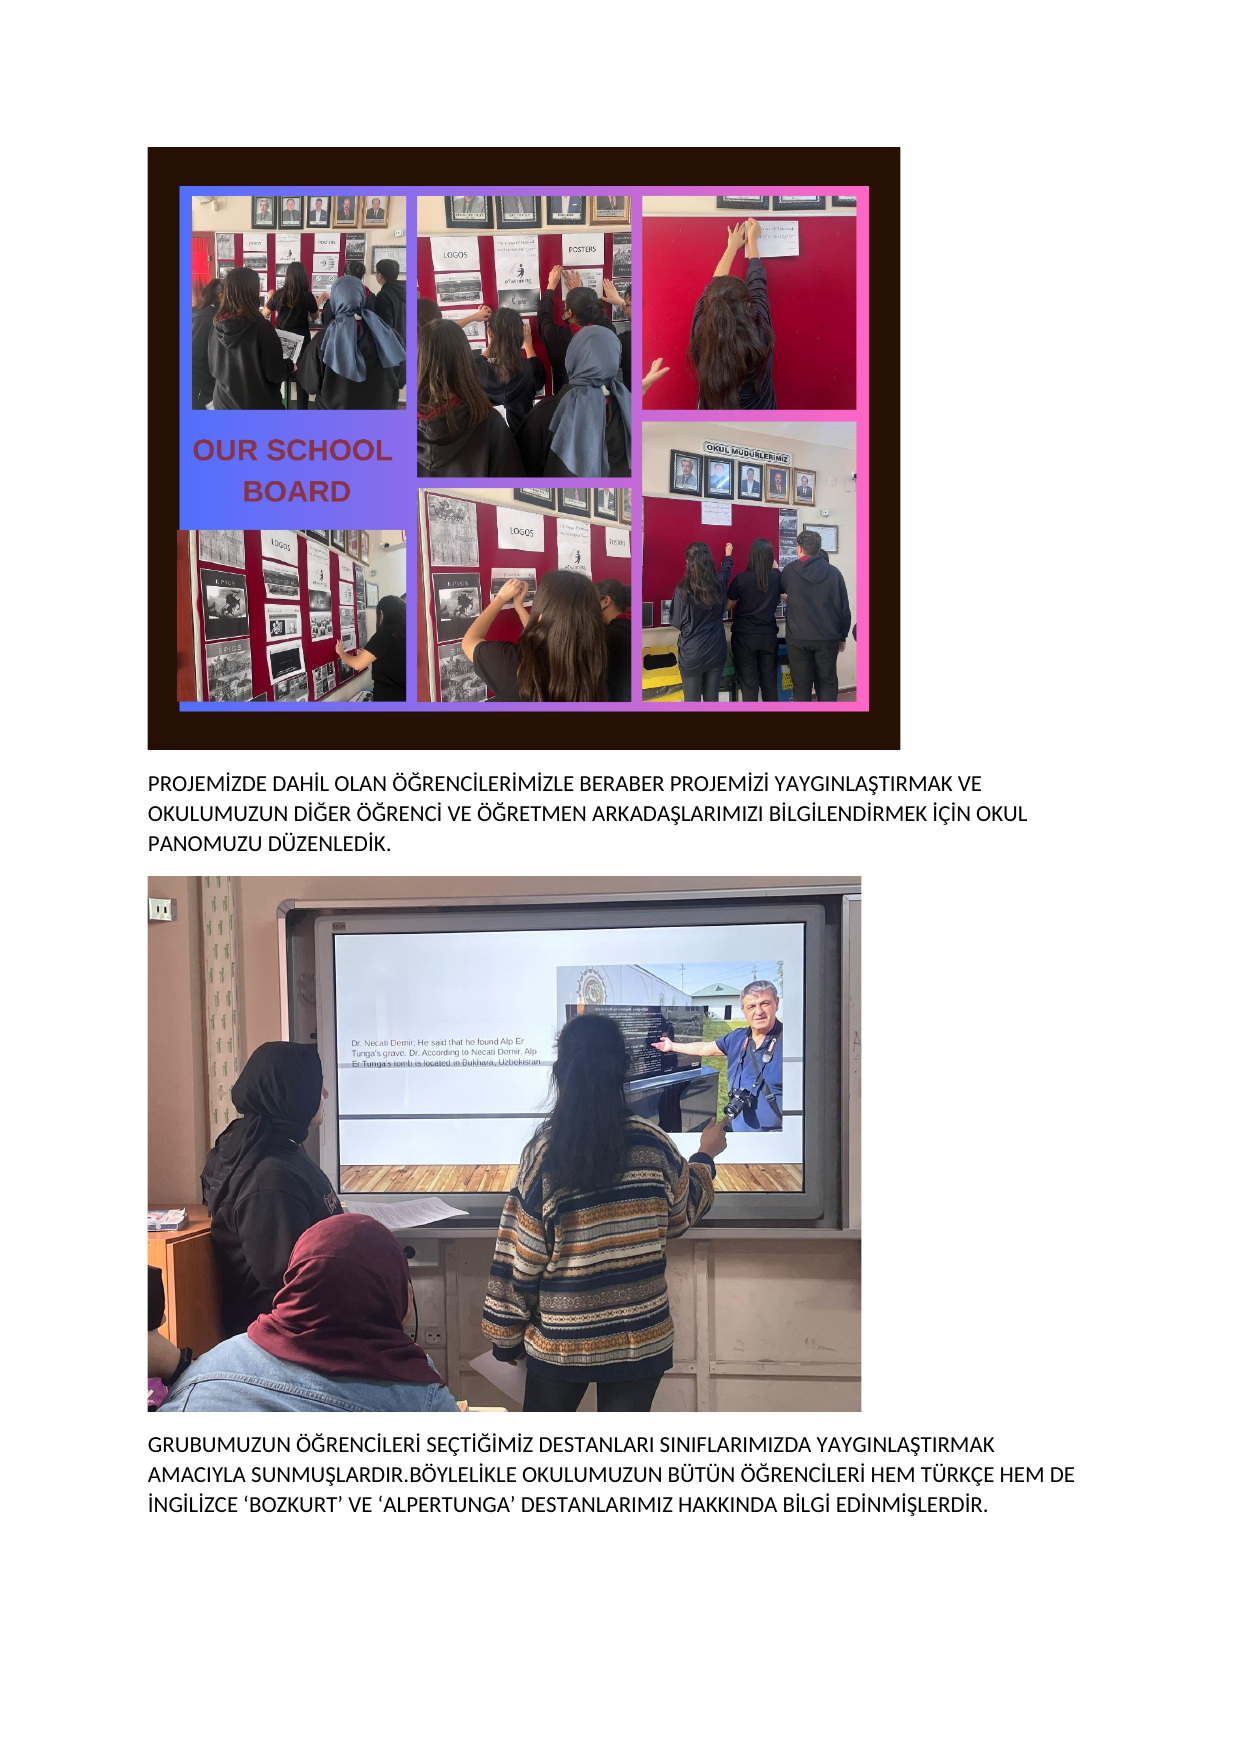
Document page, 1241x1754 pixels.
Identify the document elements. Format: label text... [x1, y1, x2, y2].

text GRUBUMUZUN ÖĞRENCİLERİ SEÇTİĞİMİZ DESTANLARI SINIFLARIMIZDA YAYGINLAŞTIRMAK AMACIYLA SUNMUŞLARDIR.BÖYLELİKLE OKULUMUZUN BÜTÜN ÖĞRENCİLERİ HEM TÜRKÇE HEM DE İNGİLİZCE ‘BOZKURT’ VE ‘ALPERTUNGA’ DESTANLARIMIZ HAKKINDA BİLGİ EDİNMİŞLERDİR. [148, 1430, 1093, 1518]
picture [147, 147, 901, 750]
picture [147, 876, 862, 1412]
text PROJEMİZDE DAHİL OLAN ÖĞRENCİLERİMİZLE BERABER PROJEMİZİ YAYGINLAŞTIRMAK VE OKULUMUZUN DİĞER ÖĞRENCİ VE ÖĞRETMEN ARKADAŞLARIMIZI BİLGİLENDİRMEK İÇİN OKUL PANOMUZU DÜZENLEDİK. [148, 769, 1093, 857]
